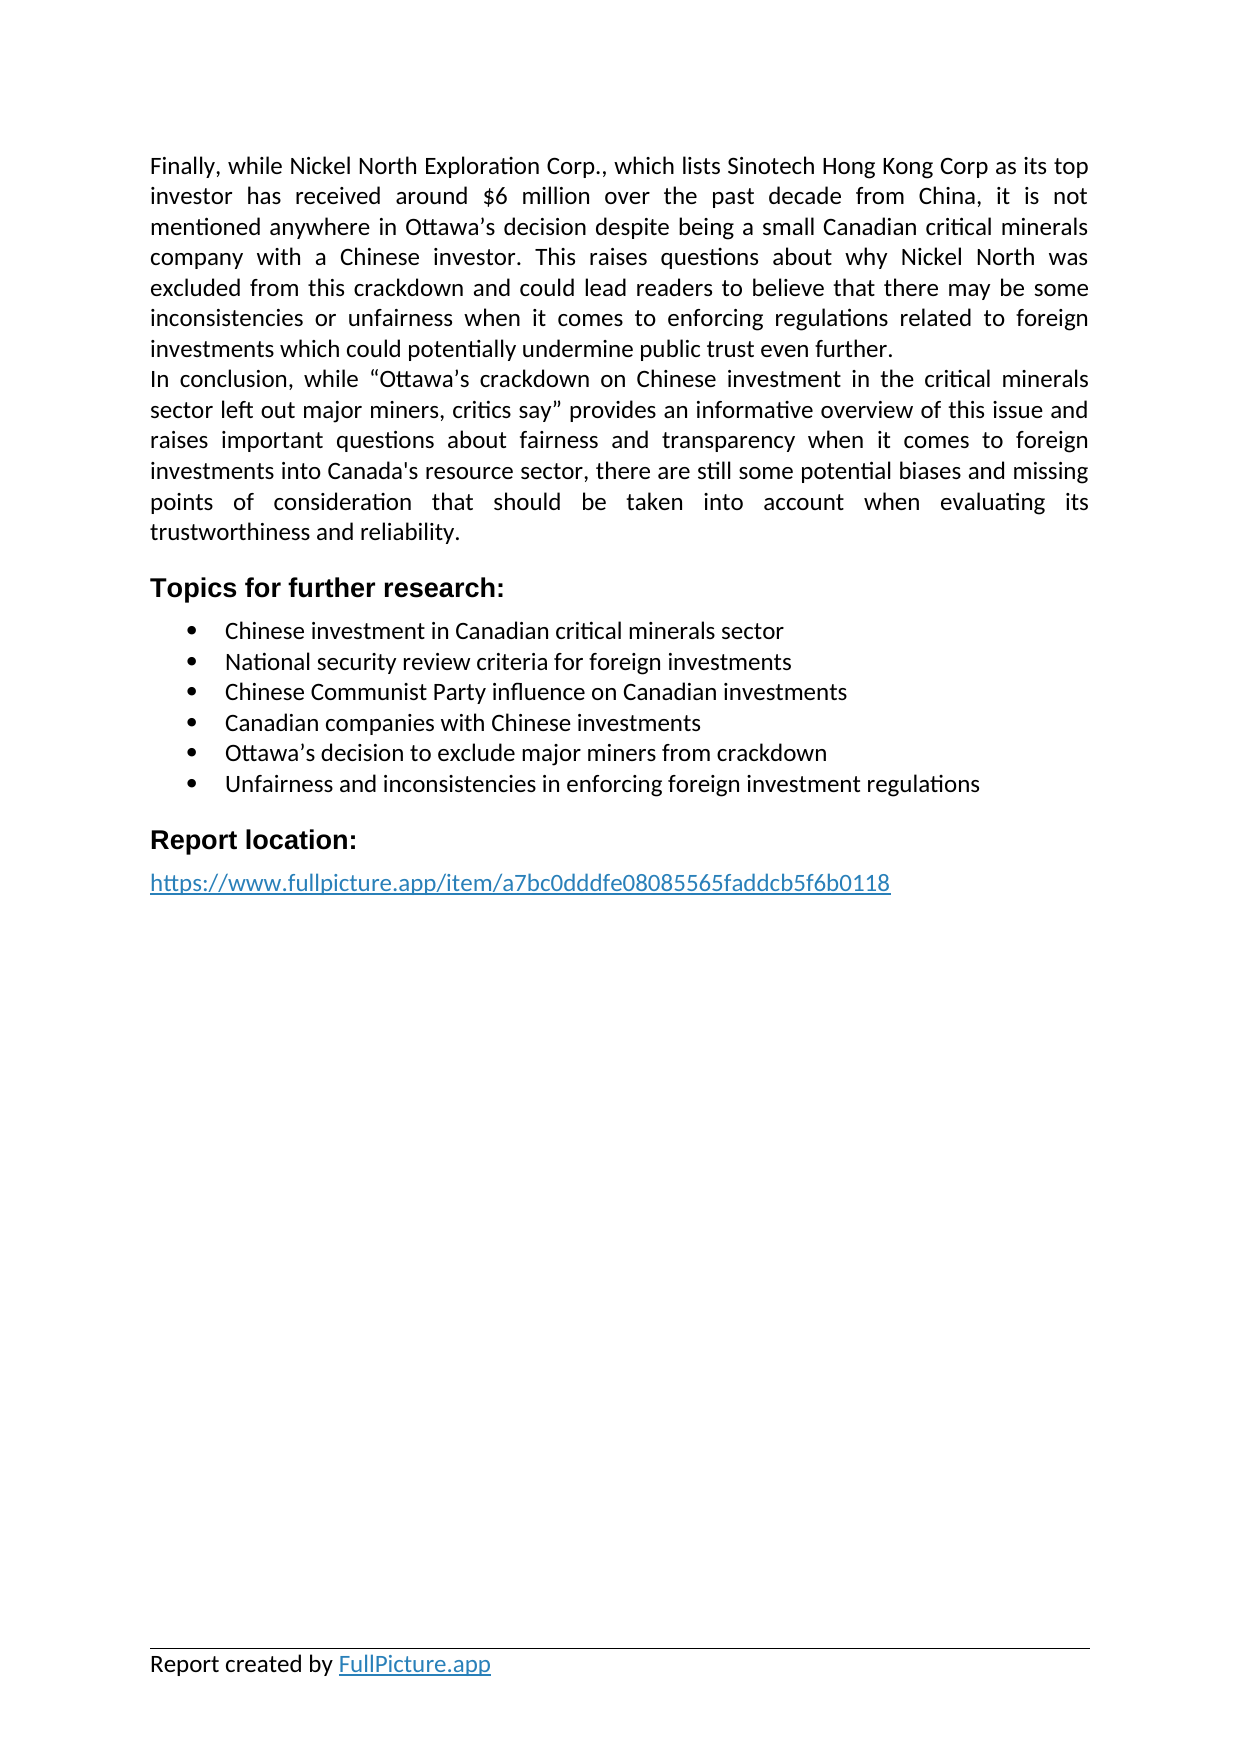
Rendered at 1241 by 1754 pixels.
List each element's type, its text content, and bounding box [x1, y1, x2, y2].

list Chinese Communist Party influence on Canadian investments [187, 677, 1090, 707]
subtitle Topics for further research: [150, 572, 1090, 603]
list Chinese investment in Canadian critical minerals sector [187, 616, 1090, 646]
text Finally, while Nickel North Exploration Corp., which lists Sinotech Hong Kong Corp as its top investor has received around $6 million over the past decade from China, it is not mentioned anywhere in Ottawa’s decision despite being a small Canadian critical minerals company with a Chinese investor. This raises questions about why Nickel North was excluded from this crackdown and could lead readers to believe that there may be some inconsistencies or unfairness when it comes to enforcing regulations related to foreign investments which could potentially undermine public trust even further. [150, 150, 1090, 364]
list Ottawa’s decision to exclude major miners from crackdown [187, 738, 1090, 768]
text In conclusion, while “Ottawa’s crackdown on Chinese investment in the critical minerals sector left out major miners, critics say” provides an informative overview of this issue and raises important questions about fairness and transparency when it comes to foreign investments into Canada's resource sector, there are still some potential biases and missing points of consideration that should be taken into account when evaluating its trustworthiness and reliability. [150, 364, 1090, 547]
list Canadian companies with Chinese investments [187, 707, 1090, 738]
subtitle Report location: [150, 824, 1090, 855]
text https://www.fullpicture.app/item/a7bc0dddfe08085565faddcb5f6b0118 [150, 867, 1090, 898]
list National security review criteria for foreign investments [187, 646, 1090, 677]
list Unfairness and inconsistencies in enforcing foreign investment regulations [187, 768, 1090, 799]
